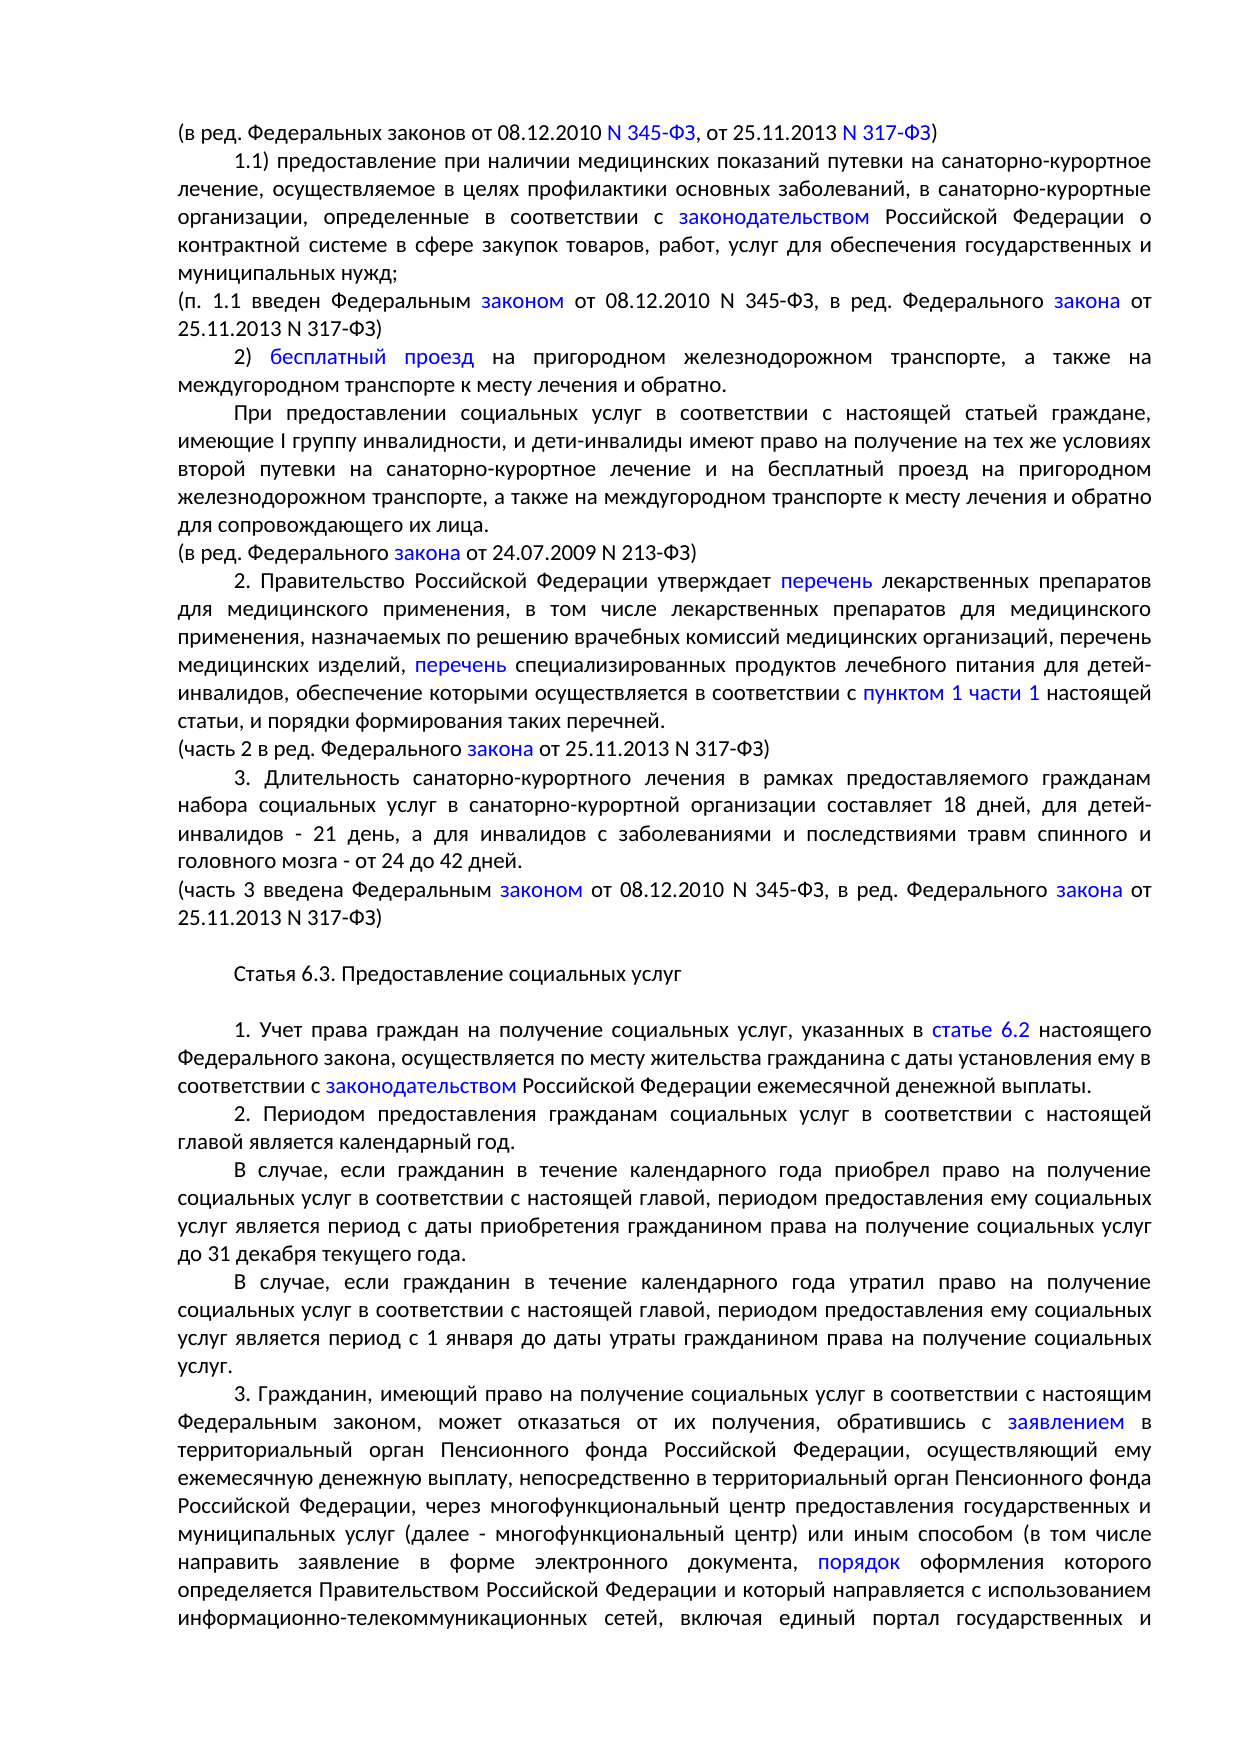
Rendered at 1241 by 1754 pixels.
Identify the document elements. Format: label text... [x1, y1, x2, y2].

text 1. Учет права граждан на получение социальных услуг, указанных в статье 6.2 настоящего Федерального закона, осуществляется по месту жительства гражданина с даты установления ему в соответствии с законодательством Российской Федерации ежемесячной денежной выплаты. [177, 1015, 1152, 1099]
text Статья 6.3. Предоставление социальных услуг [177, 959, 1152, 987]
text (часть 3 введена Федеральным законом от 08.12.2010 N 345-ФЗ, в ред. Федерального закона от 25.11.2013 N 317-ФЗ) [177, 875, 1152, 931]
text (часть 2 в ред. Федерального закона от 25.11.2013 N 317-ФЗ) [177, 734, 1152, 763]
text В случае, если гражданин в течение календарного года приобрел право на получение социальных услуг в соответствии с настоящей главой, периодом предоставления ему социальных услуг является период с даты приобретения гражданином права на получение социальных услуг до 31 декабря текущего года. [177, 1155, 1152, 1267]
text 2) бесплатный проезд на пригородном железнодорожном транспорте, а также на междугородном транспорте к месту лечения и обратно. [177, 342, 1152, 398]
text 2. Периодом предоставления гражданам социальных услуг в соответствии с настоящей главой является календарный год. [177, 1099, 1152, 1155]
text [177, 1379, 1152, 1631]
text 3. Длительность санаторно-курортного лечения в рамках предоставляемого гражданам набора социальных услуг в санаторно-курортной организации составляет 18 дней, для детей-инвалидов - 21 день, а для инвалидов с заболеваниями и последствиями травм спинного и головного мозга - от 24 до 42 дней. [177, 763, 1152, 875]
text 2. Правительство Российской Федерации утверждает перечень лекарственных препаратов для медицинского применения, в том числе лекарственных препаратов для медицинского применения, назначаемых по решению врачебных комиссий медицинских организаций, перечень медицинских изделий, перечень специализированных продуктов лечебного питания для детей-инвалидов, обеспечение которыми осуществляется в соответствии с пунктом 1 части 1 настоящей статьи, и порядки формирования таких перечней. [177, 566, 1152, 734]
text В случае, если гражданин в течение календарного года утратил право на получение социальных услуг в соответствии с настоящей главой, периодом предоставления ему социальных услуг является период с 1 января до даты утраты гражданином права на получение социальных услуг. [177, 1267, 1152, 1379]
text При предоставлении социальных услуг в соответствии с настоящей статьей граждане, имеющие I группу инвалидности, и дети-инвалиды имеют право на получение на тех же условиях второй путевки на санаторно-курортное лечение и на бесплатный проезд на пригородном железнодорожном транспорте, а также на междугородном транспорте к месту лечения и обратно для сопровождающего их лица. [177, 398, 1152, 538]
text 1.1) предоставление при наличии медицинских показаний путевки на санаторно-курортное лечение, осуществляемое в целях профилактики основных заболеваний, в санаторно-курортные организации, определенные в соответствии с законодательством Российской Федерации о контрактной системе в сфере закупок товаров, работ, услуг для обеспечения государственных и муниципальных нужд; [177, 146, 1152, 286]
text (в ред. Федеральных законов от 08.12.2010 N 345-ФЗ, от 25.11.2013 N 317-ФЗ) [177, 118, 1152, 146]
text (п. 1.1 введен Федеральным законом от 08.12.2010 N 345-ФЗ, в ред. Федерального закона от 25.11.2013 N 317-ФЗ) [177, 286, 1152, 342]
text (в ред. Федерального закона от 24.07.2009 N 213-ФЗ) [177, 538, 1152, 566]
